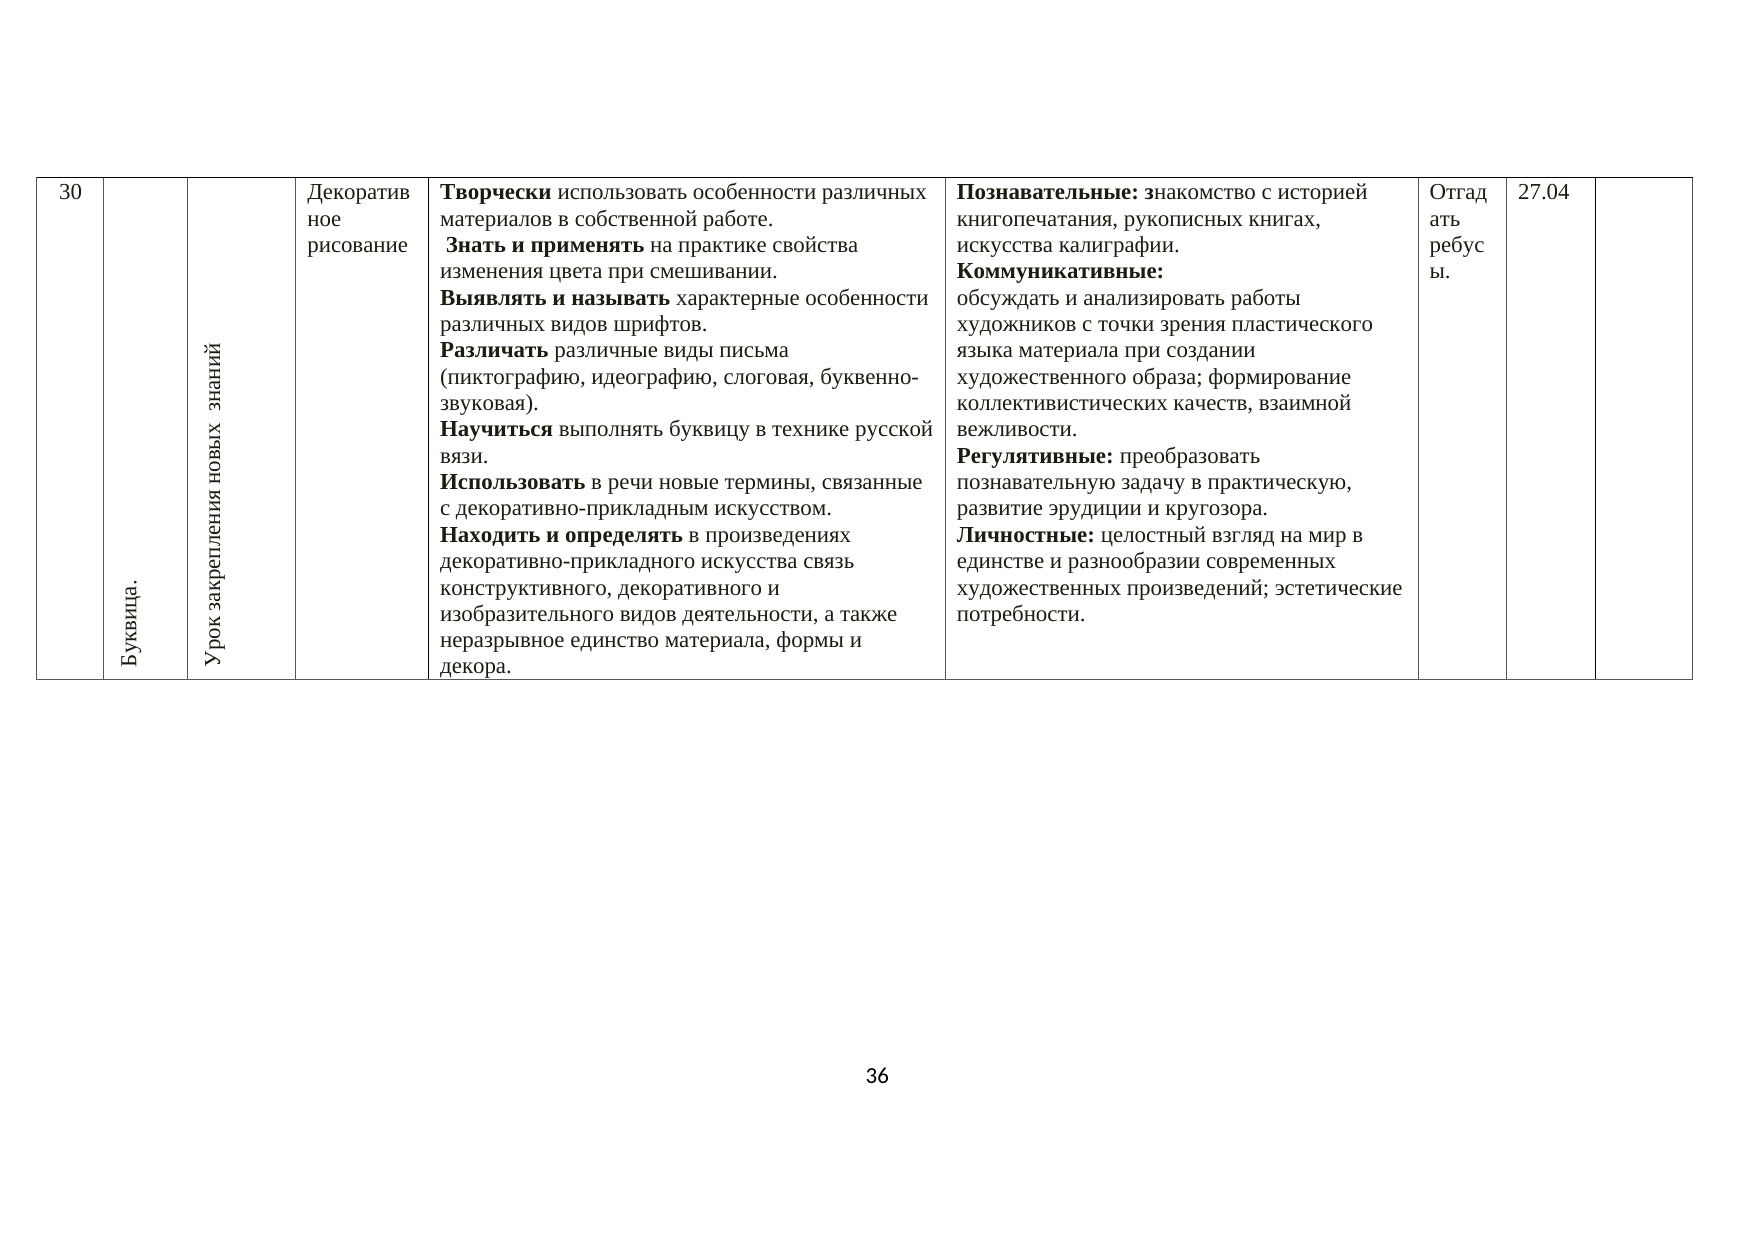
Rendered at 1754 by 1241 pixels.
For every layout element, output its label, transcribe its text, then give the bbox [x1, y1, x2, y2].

table_cell 27.04 [1507, 178, 1595, 679]
table_cell Творчески использовать особенности различных материалов в собственной работе. Знать и применять на практике свойства изменения цвета при смешивании. Выявлять и называть характерные особенности различных видов шрифтов. Различать различные виды письма (пиктографию, идеографию, слоговая, буквенно-звуковая). Научиться выполнять буквицу в технике русской вязи. Использовать в речи новые термины, связанные с декоративно-прикладным искусством. Находить и определять в произведениях декоративно-прикладного искусства связь конструктивного, декоративного и изобразительного видов деятельности, а также неразрывное единство материала, формы и декора. [429, 178, 945, 679]
table_cell Познавательные: знакомство с историей книгопечатания, рукописных книгах, искусства калиграфии. Коммуникативные: обсуждать и анализировать работы художников с точки зрения пластического языка материала при создании художественного образа; формирование коллективистических качеств, взаимной вежливости. Регулятивные: преобразовать познавательную задачу в практическую, развитие эрудиции и кругозора. Личностные: целостный взгляд на мир в единстве и разнообразии современных художественных произведений; эстетические потребности. [946, 178, 1418, 679]
table_cell Буквица. [104, 178, 187, 679]
table_cell [1596, 178, 1692, 679]
table_cell Декоративное рисование [296, 178, 428, 679]
table_cell Отгадать ребусы. [1419, 178, 1506, 679]
table_cell 30 [37, 178, 103, 679]
table_cell Урок закрепления новых знаний [188, 178, 295, 679]
